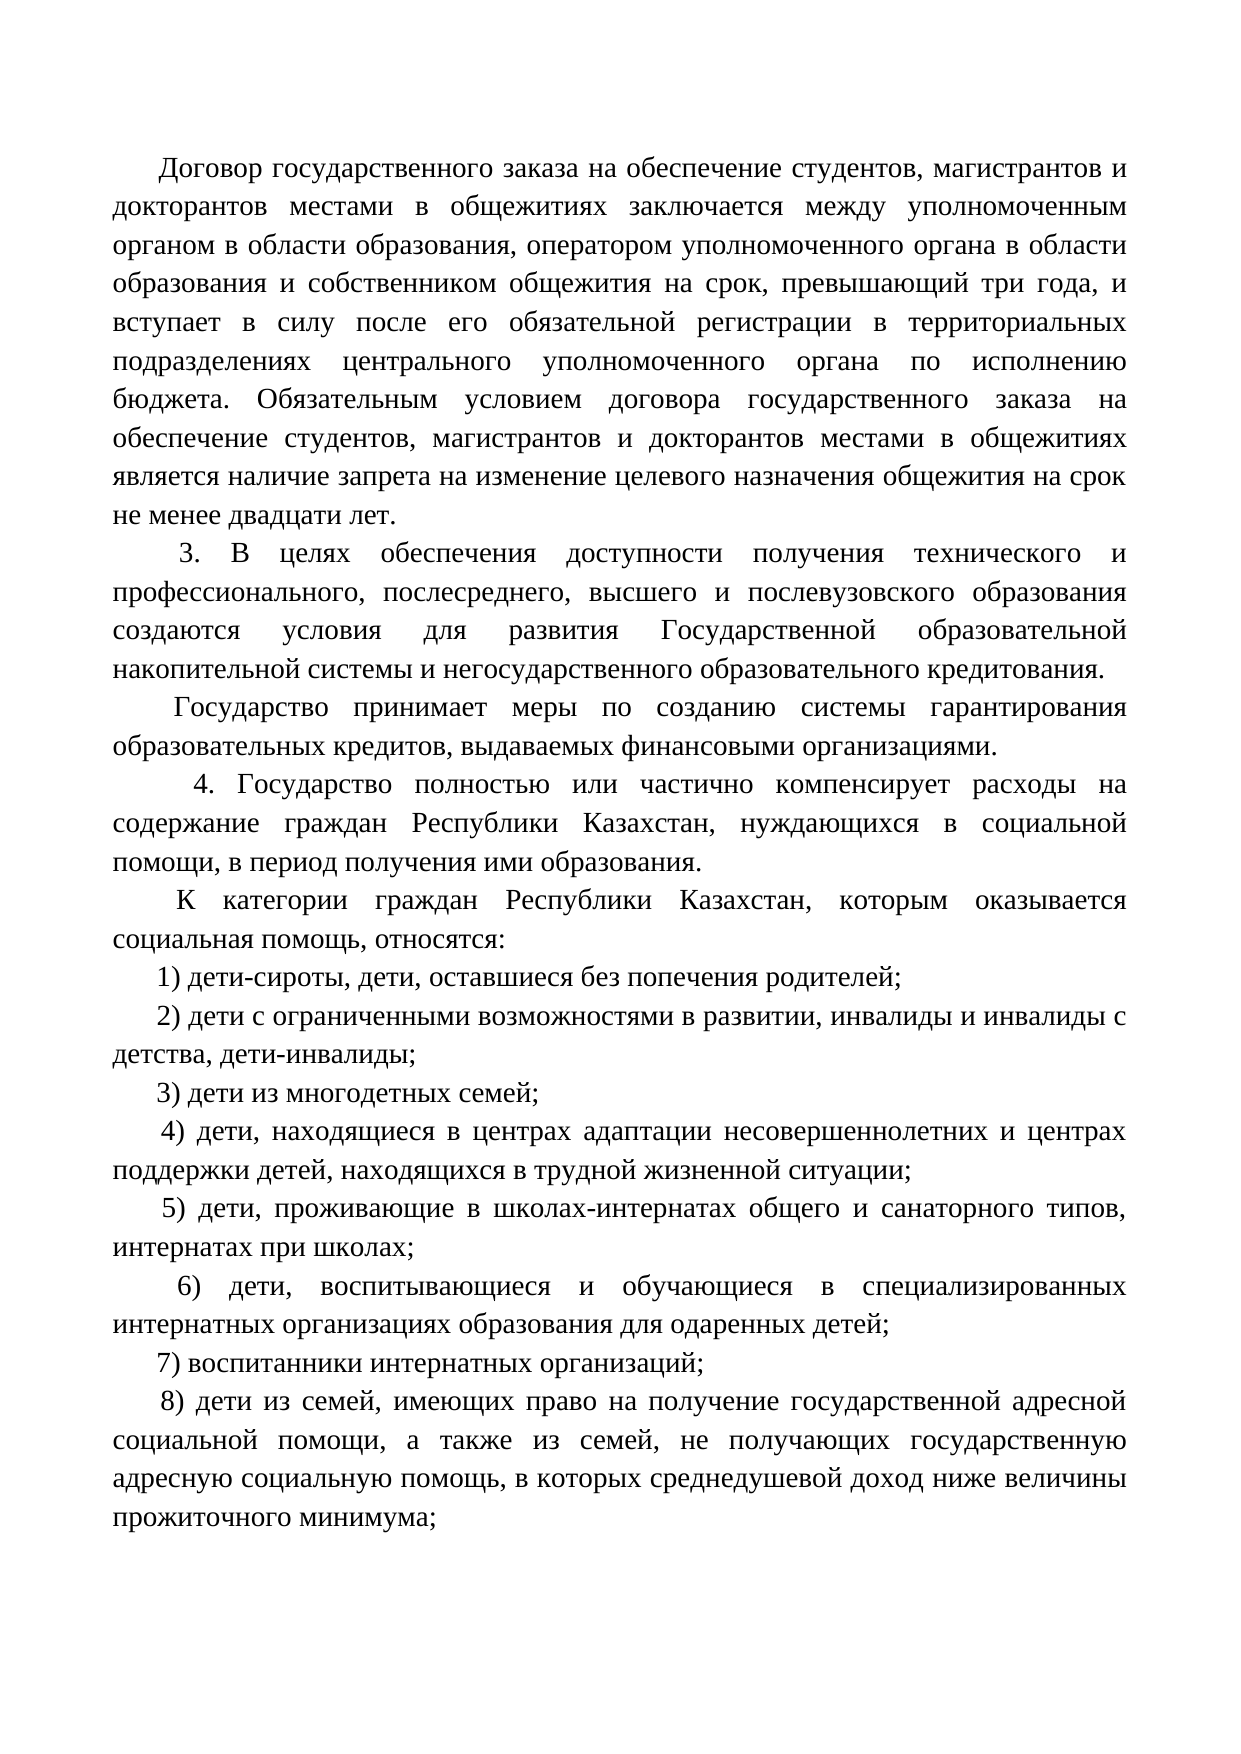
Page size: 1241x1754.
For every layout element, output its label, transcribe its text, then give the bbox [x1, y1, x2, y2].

text 5) дети, проживающие в школах-интернатах общего и санаторного типов, интернатах при школах; [112, 1191, 1128, 1263]
text 2) дети с ограниченными возможностями в развитии, инвалиды и инвалиды с детства, дети-инвалиды; [112, 998, 1128, 1070]
text 3) дети из многодетных семей; [112, 1075, 1128, 1108]
text К категории граждан Республики Казахстан, которым оказывается социальная помощь, относятся: [112, 882, 1128, 954]
text Договор государственного заказа на обеспечение студентов, магистрантов и докторантов местами в общежитиях заключается между уполномоченным органом в области образования, оператором уполномоченного органа в области образования и собственником общежития на срок, превышающий три года, и вступает в силу после его обязательной регистрации в территориальных подразделениях центрального уполномоченного органа по исполнению бюджета. Обязательным условием договора государственного заказа на обеспечение студентов, магистрантов и докторантов местами в общежитиях является наличие запрета на изменение целевого назначения общежития на срок не менее двадцати лет. [112, 150, 1128, 530]
text 6) дети, воспитывающиеся и обучающиеся в специализированных интернатных организациях образования для одаренных детей; [112, 1268, 1128, 1340]
text 3. В целях обеспечения доступности получения технического и профессионального, послесреднего, высшего и послевузовского образования создаются условия для развития Государственной образовательной накопительной системы и негосударственного образовательного кредитования. [112, 535, 1128, 684]
text 7) воспитанники интернатных организаций; [112, 1345, 1128, 1378]
text Государство принимает меры по созданию системы гарантирования образовательных кредитов, выдаваемых финансовыми организациями. [112, 689, 1128, 762]
text 4. Государство полностью или частично компенсирует расходы на содержание граждан Республики Казахстан, нуждающихся в социальной помощи, в период получения ими образования. [112, 767, 1128, 877]
text 1) дети-сироты, дети, оставшиеся без попечения родителей; [112, 959, 1128, 993]
text 4) дети, находящиеся в центрах адаптации несовершеннолетних и центрах поддержки детей, находящихся в трудной жизненной ситуации; [112, 1113, 1128, 1186]
text 8) дети из семей, имеющих право на получение государственной адресной социальной помощи, а также из семей, не получающих государственную адресную социальную помощь, в которых среднедушевой доход ниже величины прожиточного минимума; [112, 1383, 1128, 1532]
